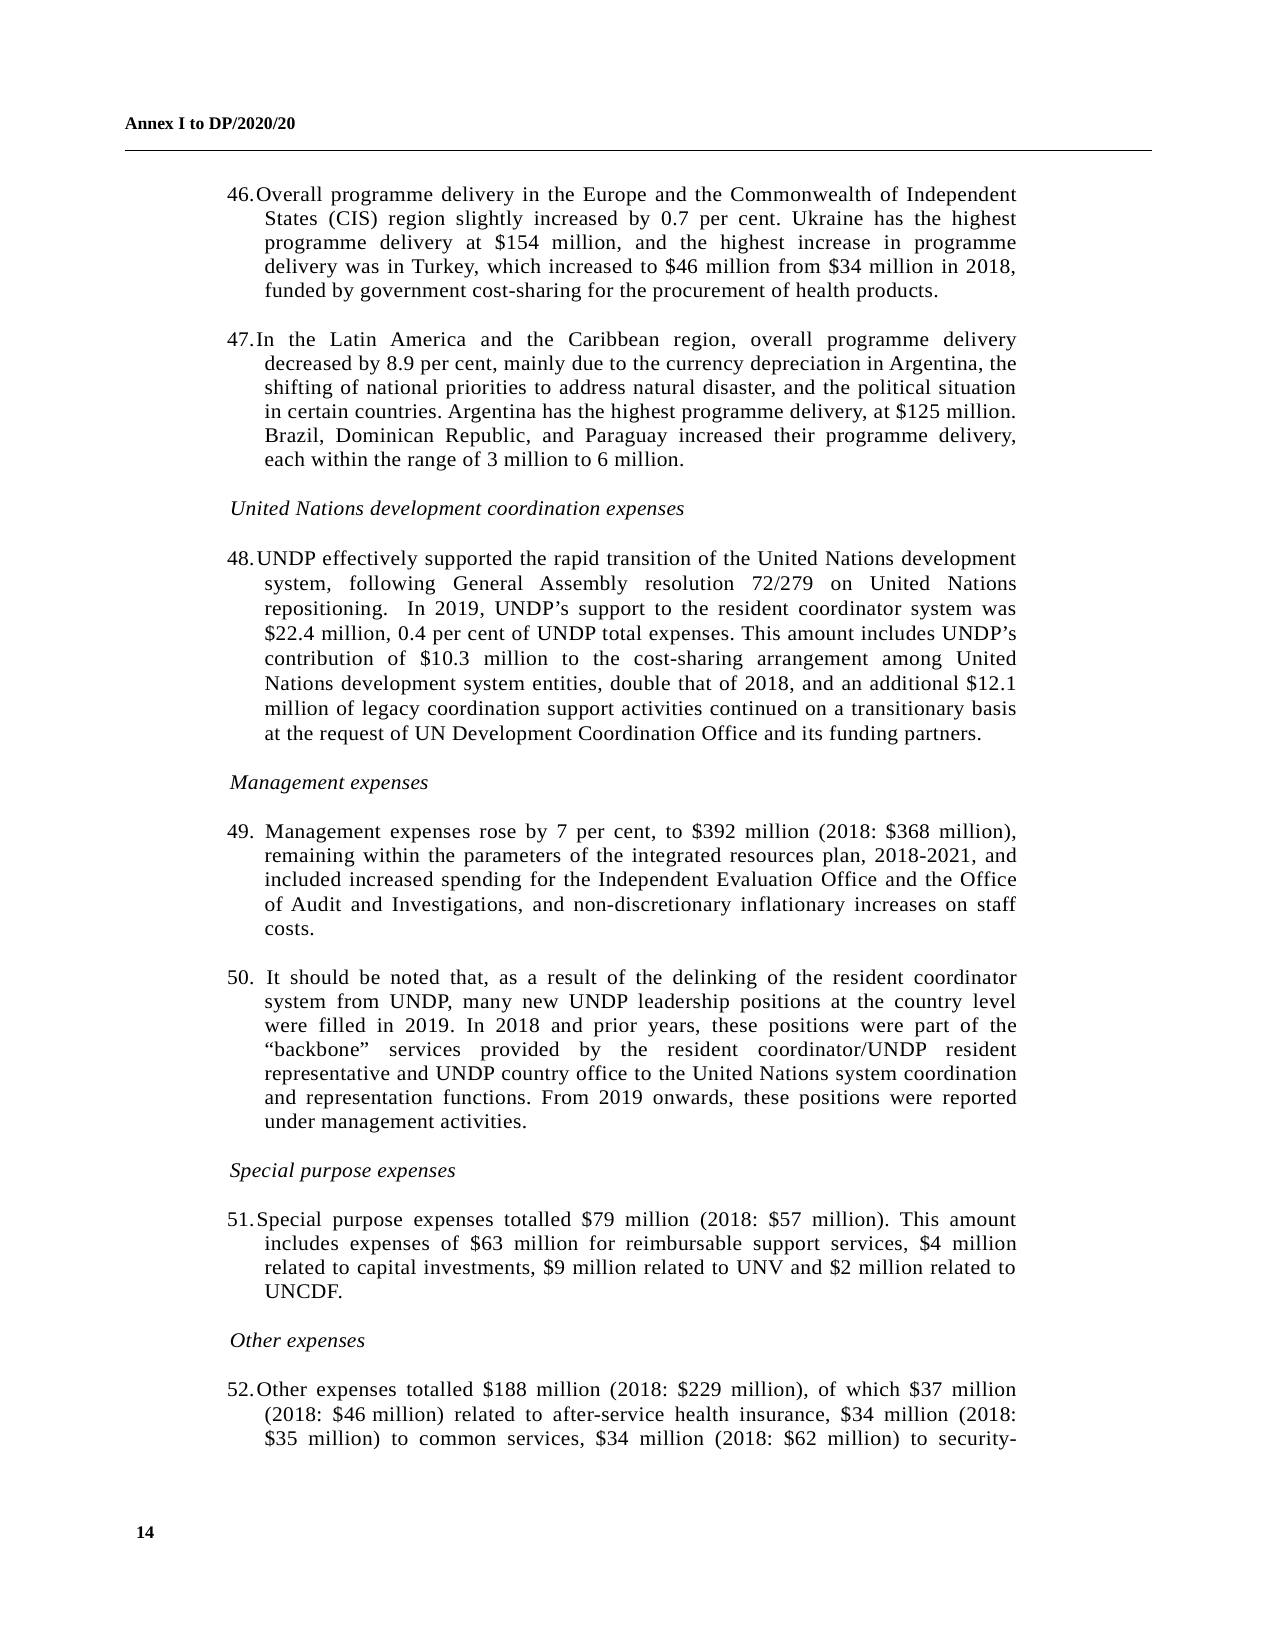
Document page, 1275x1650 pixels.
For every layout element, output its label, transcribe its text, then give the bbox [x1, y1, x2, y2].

list In the Latin America and the Caribbean region, overall programme delivery decreased by 8.9 per cent, mainly due to the currency depreciation in Argentina, the shifting of national priorities to address natural disaster, and the political situation in certain countries. Argentina has the highest programme delivery, at $125 million. Brazil, Dominican Republic, and Paraguay increased their programme delivery, each within the range of 3 million to 6 million. [227, 327, 1018, 471]
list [227, 1377, 1018, 1449]
text United Nations development coordination expenses [229, 496, 1018, 520]
list Overall programme delivery in the Europe and the Commonwealth of Independent States (CIS) region slightly increased by 0.7 per cent. Ukraine has the highest programme delivery at $154 million, and the highest increase in programme delivery was in Turkey, which increased to $46 million from $34 million in 2018, funded by government cost-sharing for the procurement of health products. [227, 181, 1018, 302]
text Other expenses [229, 1328, 1018, 1352]
text Management expenses [229, 770, 1018, 794]
list Special purpose expenses totalled $79 million (2018: $57 million). This amount includes expenses of $63 million for reimbursable support services, $4 million related to capital investments, $9 million related to UNV and $2 million related to UNCDF. [227, 1207, 1018, 1303]
list Management expenses rose by 7 per cent, to $392 million (2018: $368 million), remaining within the parameters of the integrated resources plan, 2018-2021, and included increased spending for the Independent Evaluation Office and the Office of Audit and Investigations, and non-discretionary inflationary increases on staff costs. [227, 819, 1018, 939]
text Special purpose expenses [229, 1158, 1018, 1182]
list It should be noted that, as a result of the delinking of the resident coordinator system from UNDP, many new UNDP leadership positions at the country level were filled in 2019. In 2018 and prior years, these positions were part of the “backbone” services provided by the resident coordinator/UNDP resident representative and UNDP country office to the United Nations system coordination and representation functions. From 2019 onwards, these positions were reported under management activities. [227, 964, 1018, 1133]
list UNDP effectively supported the rapid transition of the United Nations development system, following General Assembly resolution 72/279 on United Nations repositioning. In 2019, UNDP’s support to the resident coordinator system was $22.4 million, 0.4 per cent of UNDP total expenses. This amount includes UNDP’s contribution of $10.3 million to the cost-sharing arrangement among United Nations development system entities, double that of 2018, and an additional $12.1 million of legacy coordination support activities continued on a transitionary basis at the request of UN Development Coordination Office and its funding partners. [227, 545, 1018, 745]
